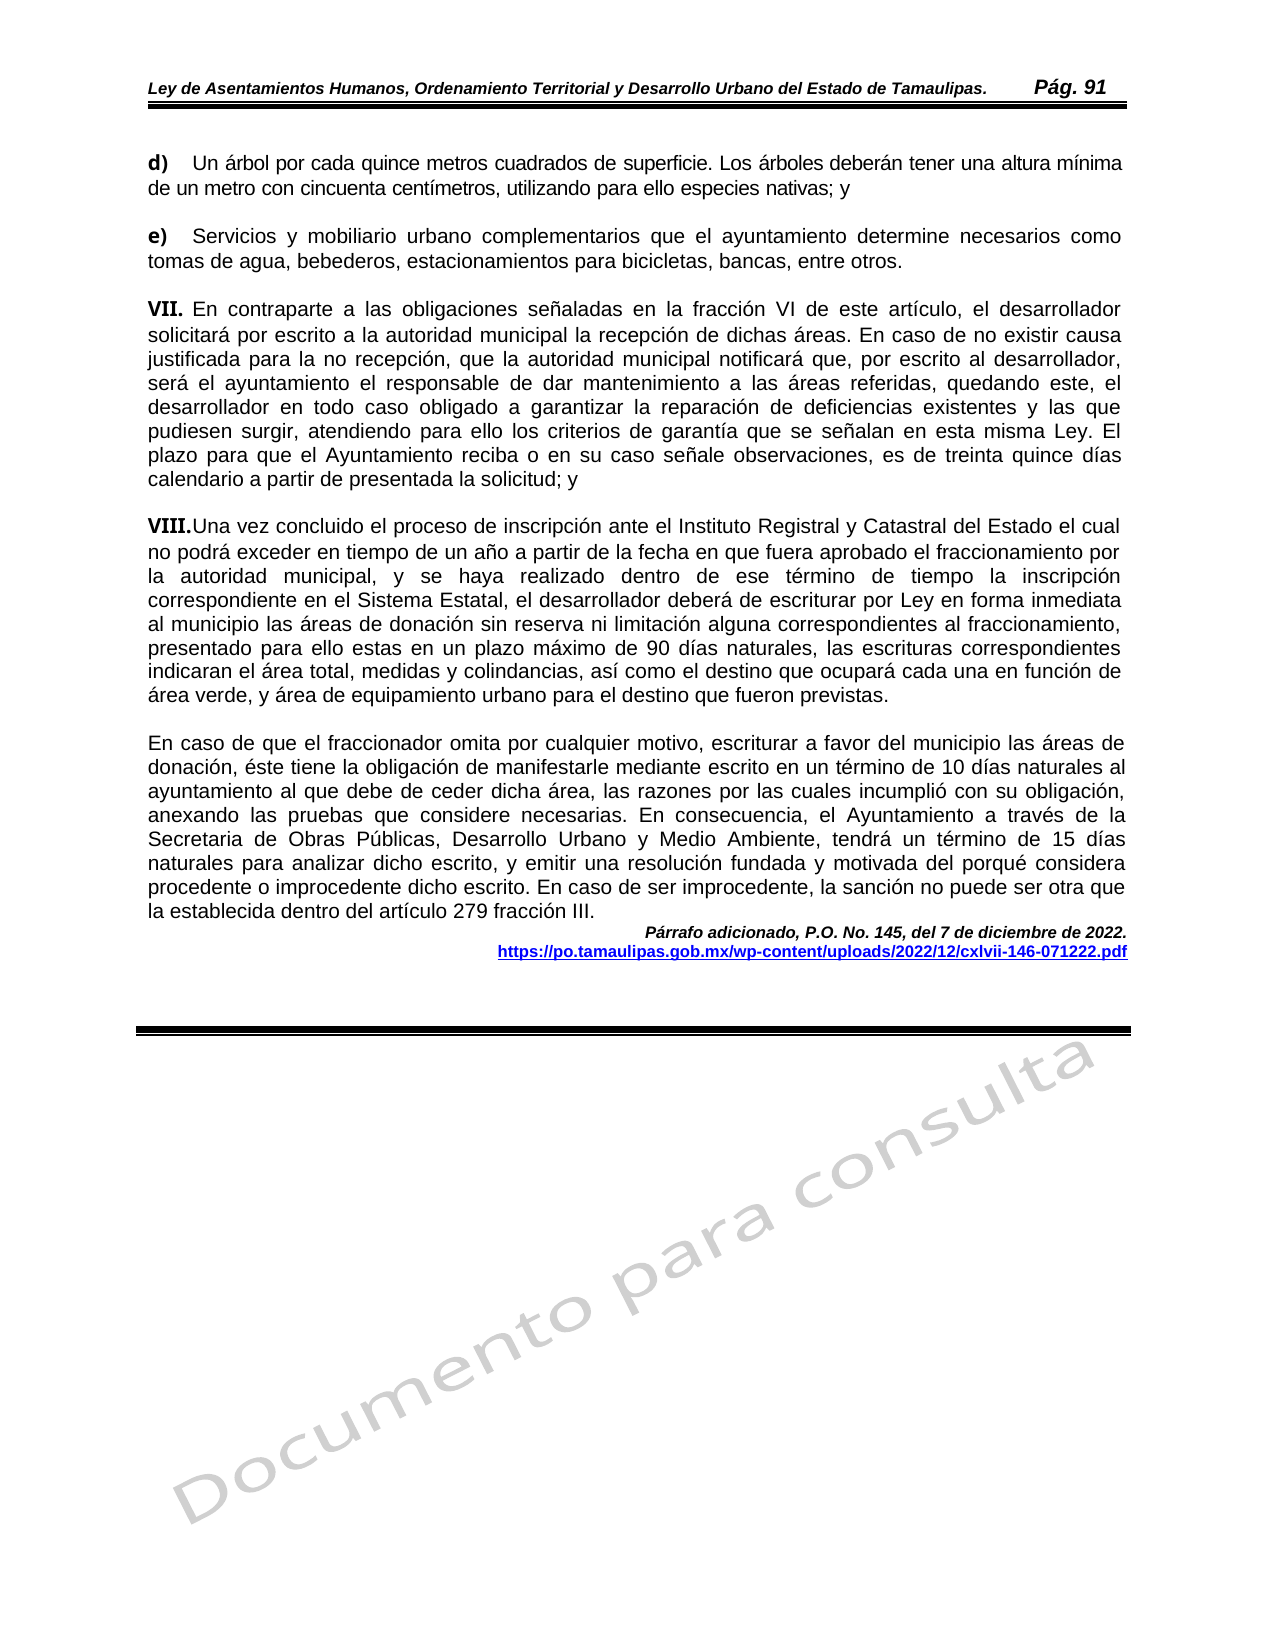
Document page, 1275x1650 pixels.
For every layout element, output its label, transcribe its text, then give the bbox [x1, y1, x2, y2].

list https://po.tamaulipas.gob.mx/wp-content/uploads/2022/12/cxlvii-146-071222.pdf [252, 942, 1127, 961]
list Una vez concluido el proceso de inscripción ante el Instituto Registral y Catastral del Estado el cual no podrá exceder en tiempo de un año a partir de la fecha en que fuera aprobado el fraccionamiento por la autoridad municipal, y se haya realizado dentro de ese término de tiempo la inscripción correspondiente en el Sistema Estatal, el desarrollador deberá de escriturar por Ley en forma inmediata al municipio las áreas de donación sin reserva ni limitación alguna correspondientes al fraccionamiento, presentado para ello estas en un plazo máximo de 90 días naturales, las escrituras correspondientes indicaran el área total, medidas y colindancias, así como el destino que ocupará cada una en función de área verde, y área de equipamiento urbano para el destino que fueron previstas. [148, 511, 1123, 707]
list Servicios y mobiliario urbano complementarios que el ayuntamiento determine necesarios como tomas de agua, bebederos, estacionamientos para bicicletas, bancas, entre otros. [148, 221, 1123, 273]
list Párrafo adicionado, P.O. No. 145, del 7 de diciembre de 2022. [252, 923, 1127, 942]
list En contraparte a las obligaciones señaladas en la fracción VI de este artículo, el desarrollador solicitará por escrito a la autoridad municipal la recepción de dichas áreas. En caso de no existir causa justificada para la no recepción, que la autoridad municipal notificará que, por escrito al desarrollador, será el ayuntamiento el responsable de dar mantenimiento a las áreas referidas, quedando este, el desarrollador en todo caso obligado a garantizar la reparación de deficiencias existentes y las que pudiesen surgir, atendiendo para ello los criterios de garantía que se señalan en esta misma Ley. El plazo para que el Ayuntamiento reciba o en su caso señale observaciones, es de treinta quince días calendario a partir de presentada la solicitud; y [148, 294, 1123, 490]
list Un árbol por cada quince metros cuadrados de superficie. Los árboles deberán tener una altura mínima de un metro con cincuenta centímetros, utilizando para ello especies nativas; y [148, 148, 1123, 200]
text En caso de que el fraccionador omita por cualquier motivo, escriturar a favor del municipio las áreas de donación, éste tiene la obligación de manifestarle mediante escrito en un término de 10 días naturales al ayuntamiento al que debe de ceder dicha área, las razones por las cuales incumplió con su obligación, anexando las pruebas que considere necesarias. En consecuencia, el Ayuntamiento a través de la Secretaria de Obras Públicas, Desarrollo Urbano y Medio Ambiente, tendrá un término de 15 días naturales para analizar dicho escrito, y emitir una resolución fundada y motivada del porqué considera procedente o improcedente dicho escrito. En caso de ser improcedente, la sanción no puede ser otra que la establecida dentro del artículo 279 fracción III. [148, 731, 1127, 923]
